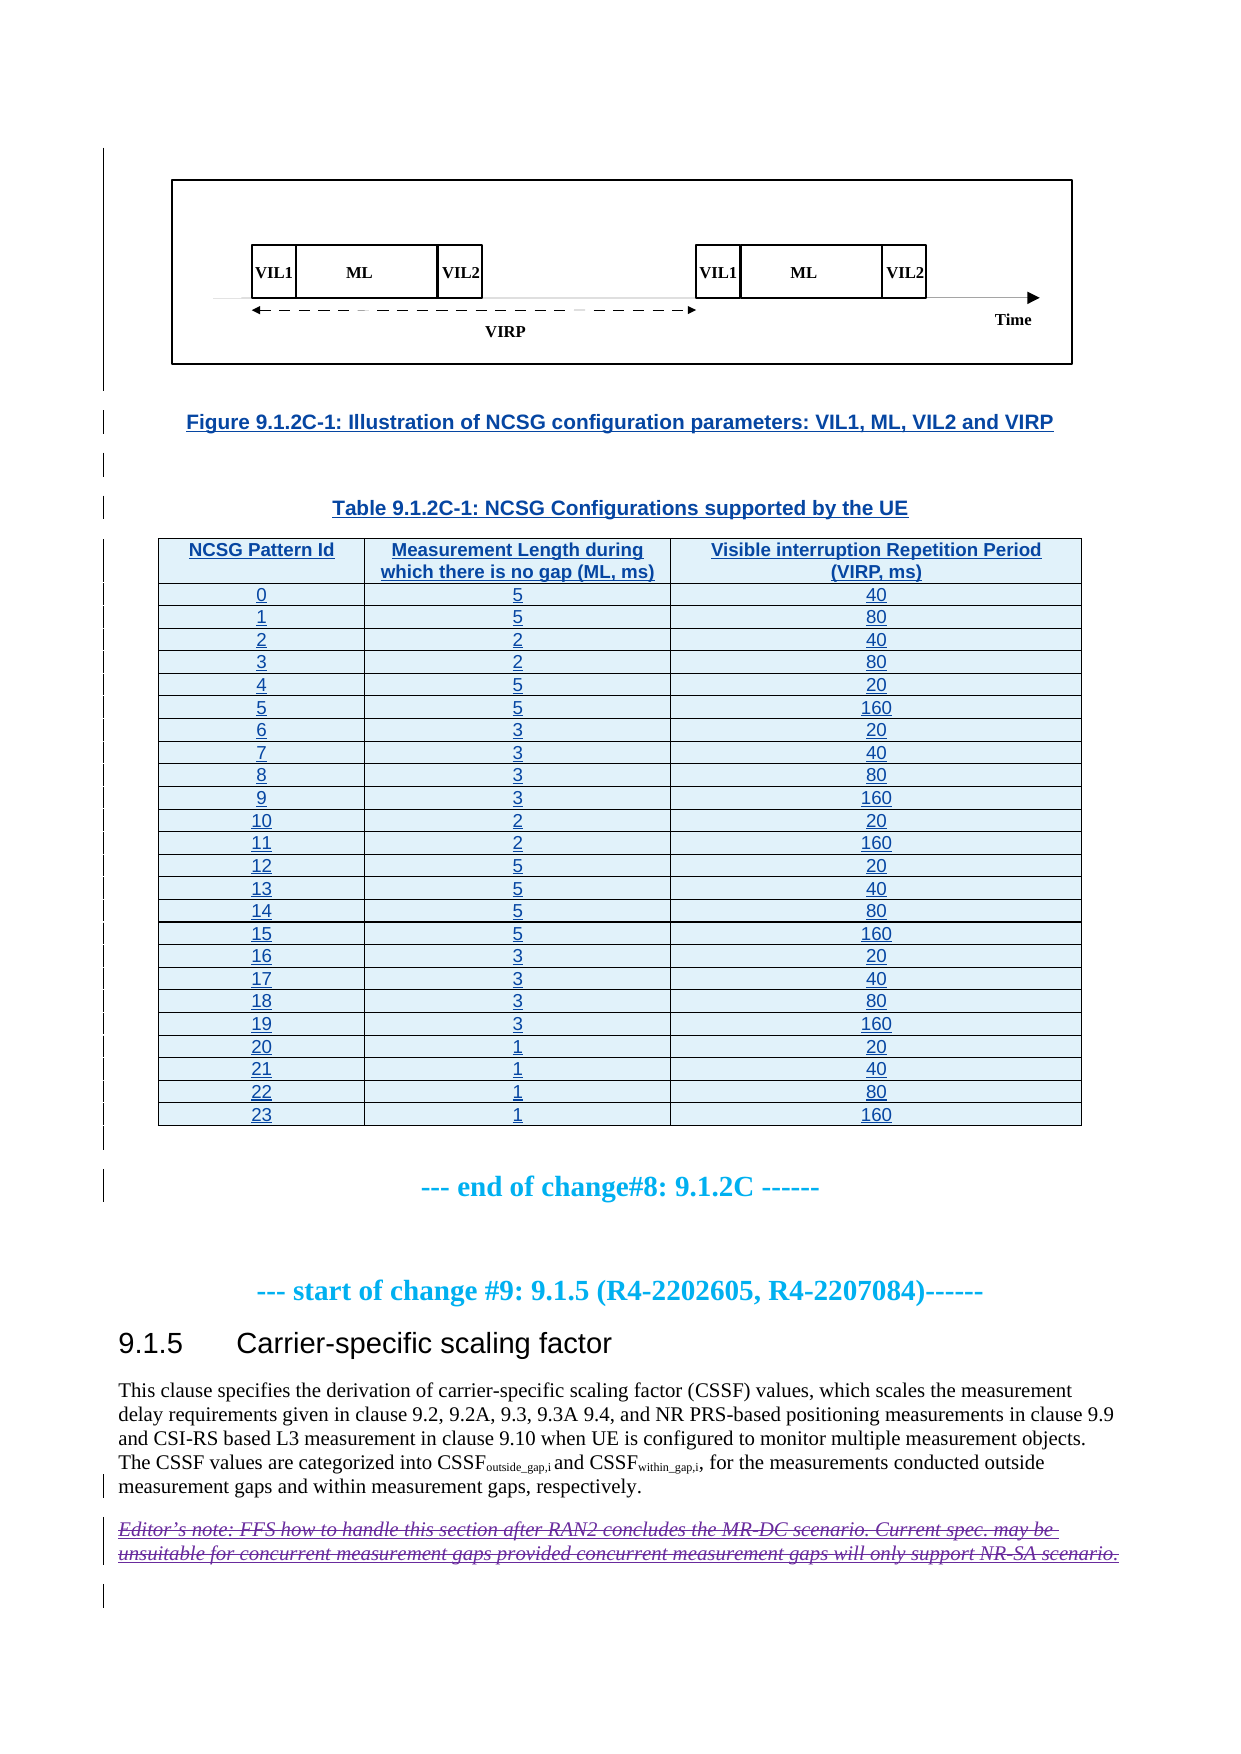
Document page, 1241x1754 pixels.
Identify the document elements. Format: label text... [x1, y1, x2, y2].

subtitle 9.1.5 Carrier-specific scaling factor [118, 1326, 1122, 1359]
text --- start of change #9: 9.1.5 (R4-2202605, R4-2207084)------ [118, 1273, 1122, 1307]
text This clause specifies the derivation of carrier-specific scaling factor (CSSF) values, which scales the measurement delay requirements given in clause 9.2, 9.2A, 9.3, 9.3A 9.4, and NR PRS-based positioning measurements in clause 9.9 and CSI-RS based L3 measurement in clause 9.10 when UE is configured to monitor multiple measurement objects. The CSSF values are categorized into CSSFoutside_gap,i and CSSFwithin_gap,i, for the measurements conducted outside measurement gaps and within measurement gaps, respectively. [118, 1378, 1122, 1498]
text --- end of change#8: 9.1.2C ------ [118, 1169, 1122, 1202]
